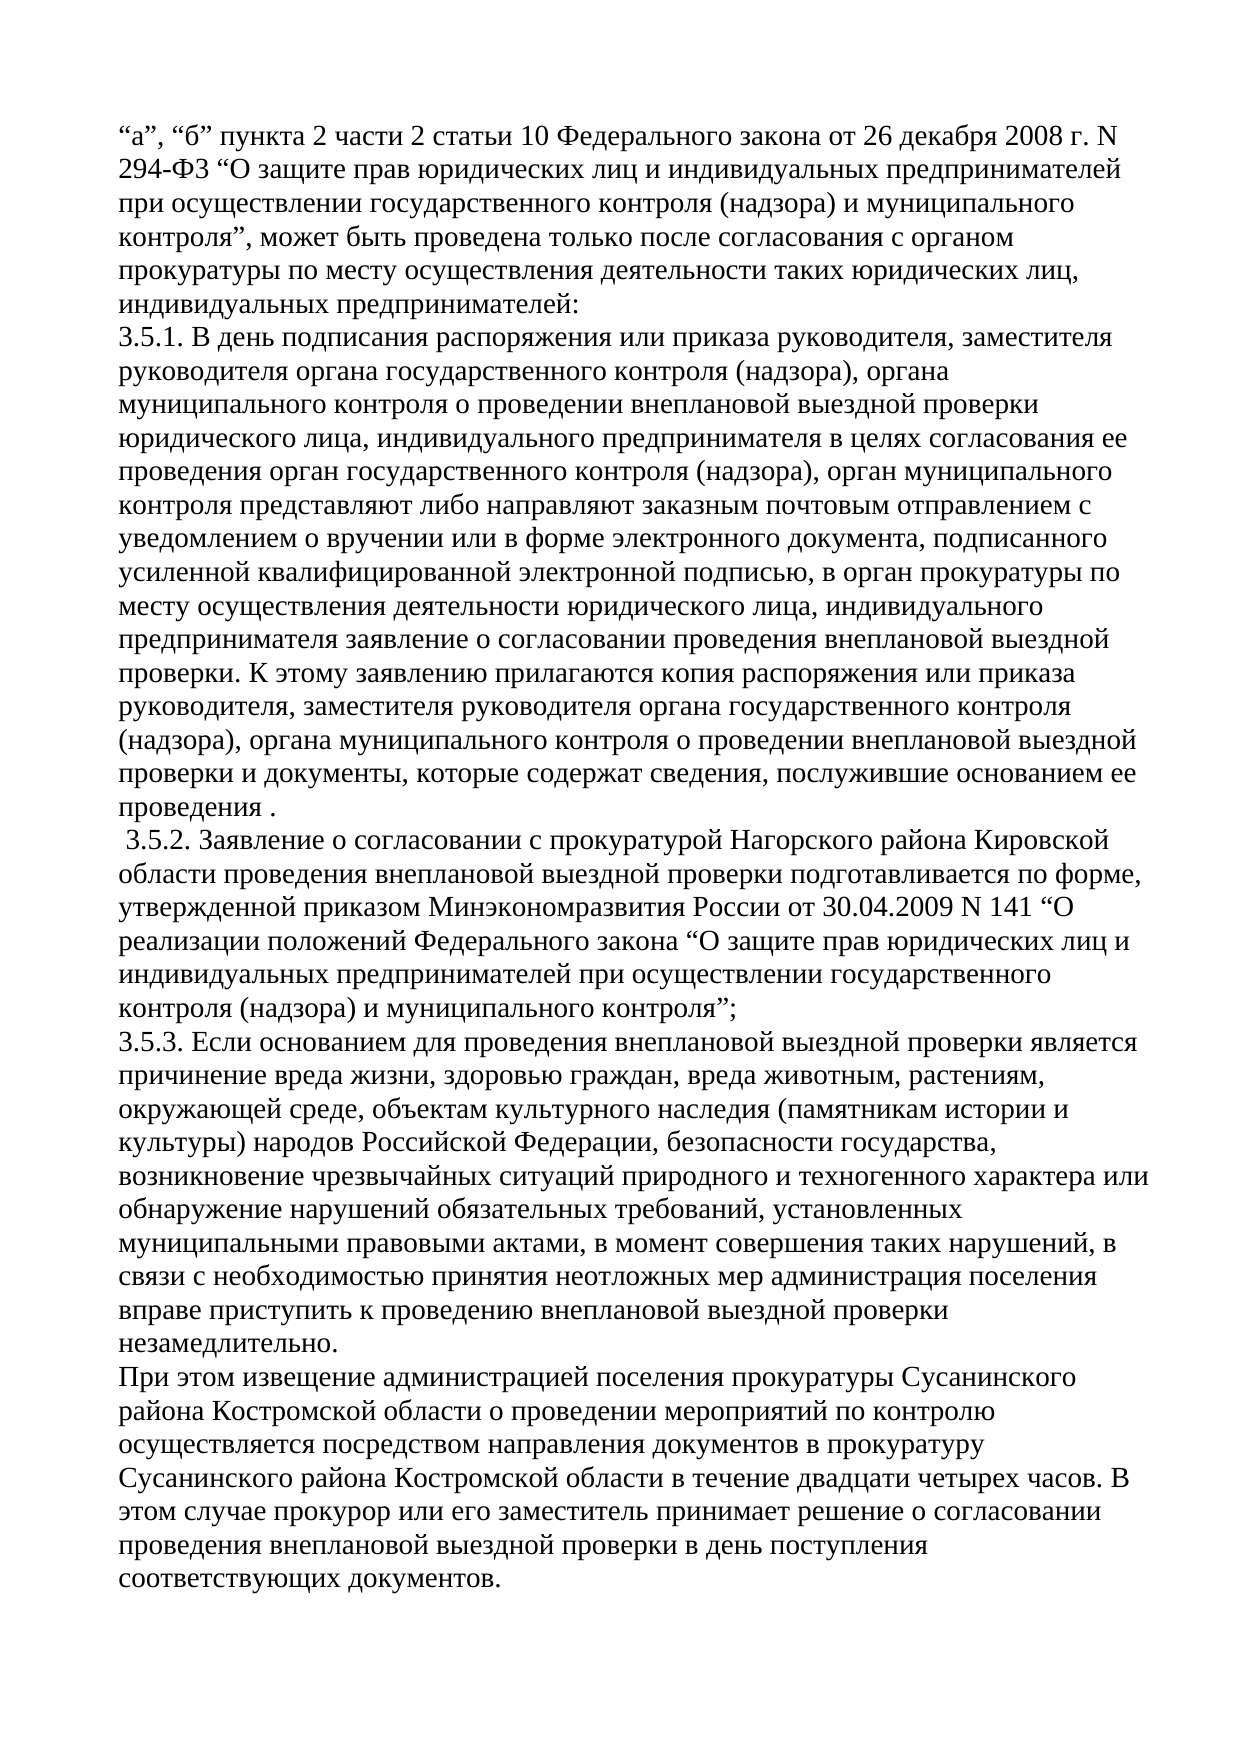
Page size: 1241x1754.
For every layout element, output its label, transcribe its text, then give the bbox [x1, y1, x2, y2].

text 3.5.2. Заявление о согласовании с прокуратурой Нагорского района Кировской области проведения внеплановой выездной проверки подготавливается по форме, утвержденной приказом Минэкономразвития России от 30.04.2009 N 141 “О реализации положений Федерального закона “О защите прав юридических лиц и индивидуальных предпринимателей при осуществлении государственного контроля (надзора) и муниципального контроля”; [118, 822, 1152, 1024]
text 3.5.1. В день подписания распоряжения или приказа руководителя, заместителя руководителя органа государственного контроля (надзора), органа муниципального контроля о проведении внеплановой выездной проверки юридического лица, индивидуального предпринимателя в целях согласования ее проведения орган государственного контроля (надзора), орган муниципального контроля представляют либо направляют заказным почтовым отправлением с уведомлением о вручении или в форме электронного документа, подписанного усиленной квалифицированной электронной подписью, в орган прокуратуры по месту осуществления деятельности юридического лица, индивидуального предпринимателя заявление о согласовании проведения внеплановой выездной проверки. К этому заявлению прилагаются копия распоряжения или приказа руководителя, заместителя руководителя органа государственного контроля (надзора), органа муниципального контроля о проведении внеплановой выездной проверки и документы, которые содержат сведения, послужившие основанием ее проведения . [118, 319, 1152, 822]
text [118, 118, 1152, 319]
text При этом извещение администрацией поселения прокуратуры Сусанинского района Костромской области о проведении мероприятий по контролю осуществляется посредством направления документов в прокуратуру Сусанинского района Костромской области в течение двадцати четырех часов. В этом случае прокурор или его заместитель принимает решение о согласовании проведения внеплановой выездной проверки в день поступления соответствующих документов. [118, 1359, 1152, 1594]
text 3.5.3. Если основанием для проведения внеплановой выездной проверки является причинение вреда жизни, здоровью граждан, вреда животным, растениям, окружающей среде, объектам культурного наследия (памятникам истории и культуры) народов Российской Федерации, безопасности государства, возникновение чрезвычайных ситуаций природного и техногенного характера или обнаружение нарушений обязательных требований, установленных муниципальными правовыми актами, в момент совершения таких нарушений, в связи с необходимостью принятия неотложных мер администрация поселения вправе приступить к проведению внеплановой выездной проверки незамедлительно. [118, 1024, 1152, 1359]
